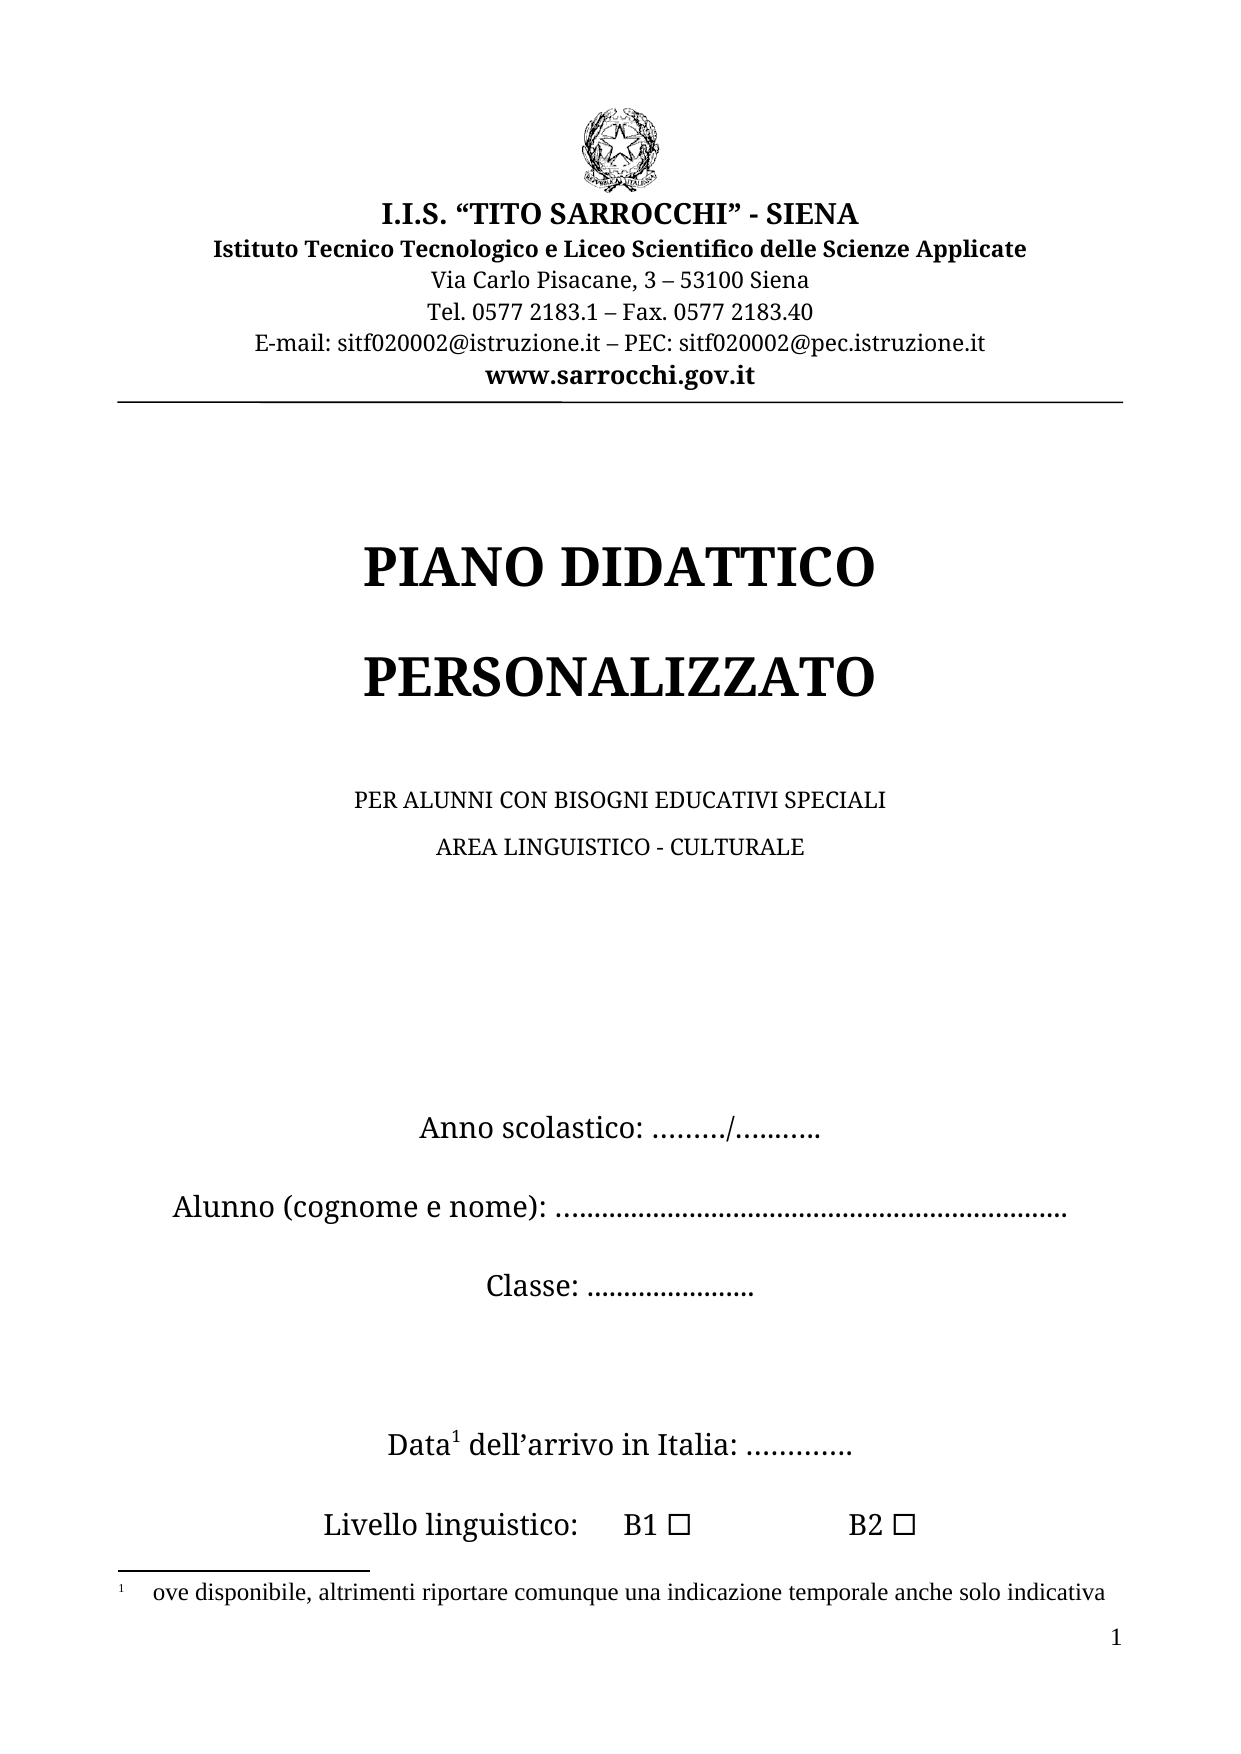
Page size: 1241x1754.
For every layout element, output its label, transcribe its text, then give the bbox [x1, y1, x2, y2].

text AREA LINGUISTICO - CULTURALE [118, 830, 1122, 862]
text Tel. 0577 2183.1 – Fax. 0577 2183.40 [118, 296, 1122, 327]
text Istituto Tecnico Tecnologico e Liceo Scientifico delle Scienze Applicate [118, 233, 1122, 264]
picture [579, 107, 662, 194]
text Alunno (cognome e nome): …................................................................... [118, 1186, 1122, 1226]
text Via Carlo Pisacane, 3 – 53100 Siena [118, 264, 1122, 296]
text Classe: ....................... [118, 1266, 1122, 1305]
text Livello linguistico: B1 B2 [118, 1504, 1122, 1543]
text I.I.S. “TITO SARROCCHI” - SIENA [118, 193, 1122, 233]
text www.sarrocchi.gov.it [118, 358, 1122, 392]
text Anno scolastico: ………/…...….. [118, 1107, 1122, 1147]
text E-mail: sitf020002@istruzione.it – PEC: sitf020002@pec.istruzione.it [118, 327, 1122, 358]
text PIANO DIDATTICO PERSONALIZZATO [118, 528, 1122, 713]
text Data dell’arrivo in Italia: …………. [118, 1424, 1122, 1464]
text PER ALUNNI CON BISOGNI EDUCATIVI SPECIALI [118, 783, 1122, 815]
